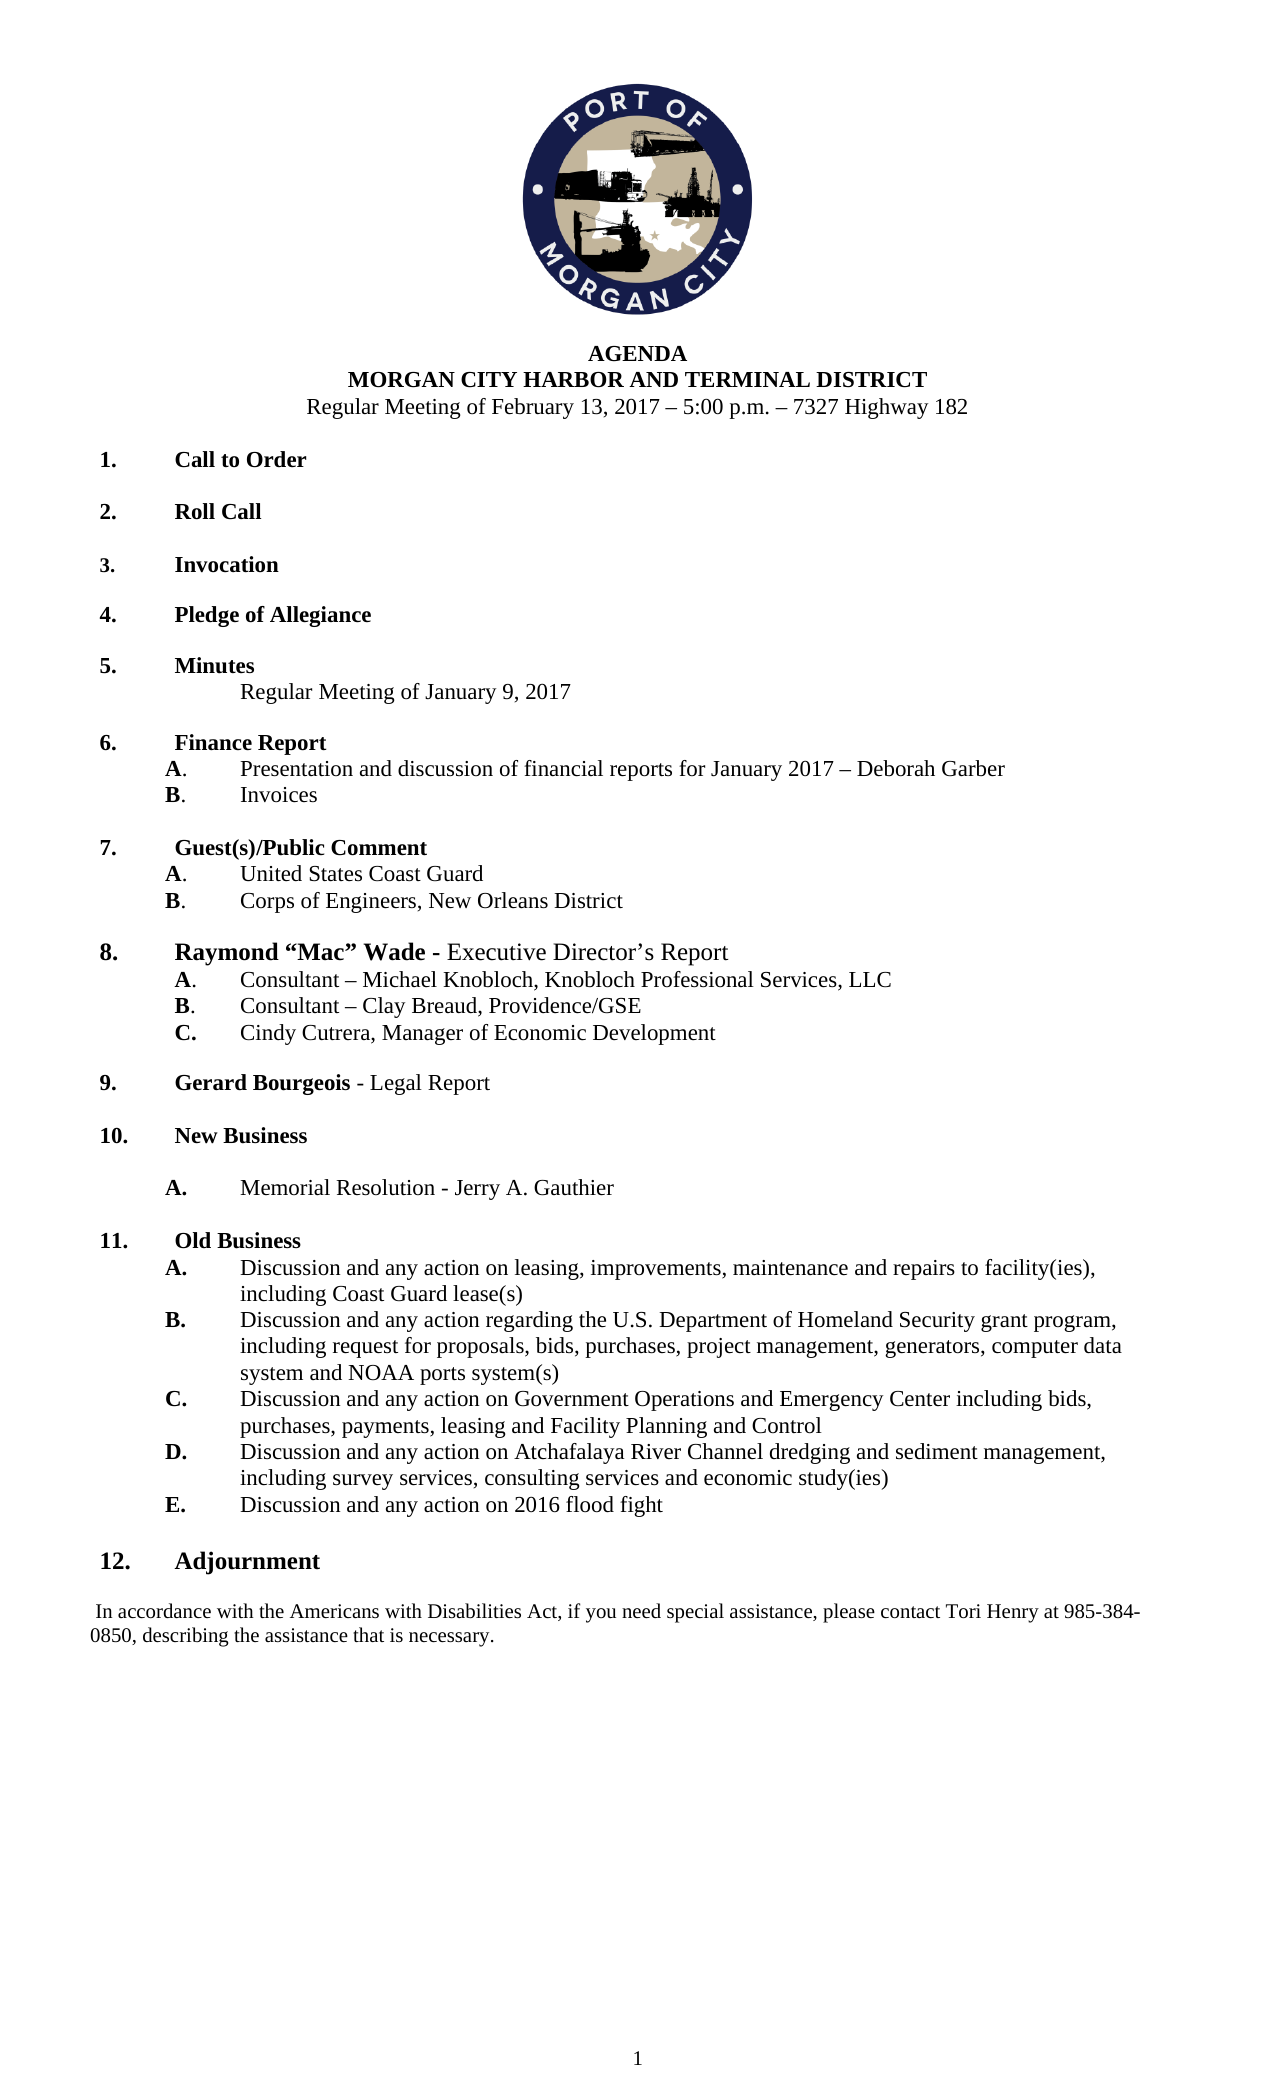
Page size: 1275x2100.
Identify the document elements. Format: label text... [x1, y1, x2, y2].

list Minutes [99, 652, 1185, 678]
text C. Discussion and any action on Government Operations and Emergency Center including bids, purchases, payments, leasing and Facility Planning and Control [165, 1385, 1185, 1438]
subtitle AGENDA [90, 340, 1185, 367]
text B. Consultant – Clay Breaud, Providence/GSE [174, 992, 1185, 1019]
list Call to Order [99, 446, 1185, 472]
picture [521, 83, 754, 317]
list Finance Report [99, 729, 1185, 755]
subtitle Raymond “Mac” Wade - Executive Director’s Report [99, 937, 1185, 966]
list Pledge of Allegiance [99, 601, 1185, 628]
list Memorial Resolution - Jerry A. Gauthier [165, 1174, 1185, 1201]
subtitle AND TERMINAL DISTRICT [90, 367, 1185, 393]
list New Business [99, 1122, 1185, 1148]
subtitle Guest(s)/Public Comment [99, 834, 1185, 860]
list Gerard Bourgeois - Legal Report [99, 1069, 1185, 1095]
text A. Presentation and discussion of financial reports for January 2017 – Deborah Garber [90, 755, 1185, 781]
list Adjournment [99, 1546, 1185, 1574]
text C. Cindy Cutrera, Manager of Economic Development [174, 1019, 1185, 1045]
subtitle A. Consultant – Michael Knobloch, Knobloch Professional Services, LLC [174, 966, 1185, 992]
text E. Discussion and any action on 2016 flood fight [165, 1491, 1185, 1517]
text B. Discussion and any action regarding the U.S. Department of Homeland Security grant program, including request for proposals, bids, purchases, project management, generators, computer data system and NOAA ports system(s) [165, 1306, 1185, 1385]
list Roll Call [99, 498, 1185, 525]
list Old Business [99, 1227, 1185, 1253]
list Invocation [99, 551, 1185, 577]
text B. Invoices [90, 781, 1185, 808]
text D. Discussion and any action on Atchafalaya River Channel dredging and sediment management, including survey services, consulting services and economic study(ies) [165, 1438, 1185, 1491]
text B. Corps of Engineers, New Orleans District [90, 887, 1185, 913]
text A. United States Coast Guard [90, 860, 1185, 887]
text Regular Meeting of February 13, 2017 – 5:00 p.m. – 7327 Highway 182 [90, 393, 1185, 419]
text A. Discussion and any action on leasing, improvements, maintenance and repairs to facility(ies), including Coast Guard lease(s) [165, 1253, 1185, 1306]
subtitle Regular Meeting of January 9, 2017 [240, 678, 1185, 704]
text In accordance with the Americans with Disabilities Act, if you need special assistance, please contact Tori Henry at 985-384-0850, describing the assistance that is necessary. [90, 1599, 1185, 1647]
